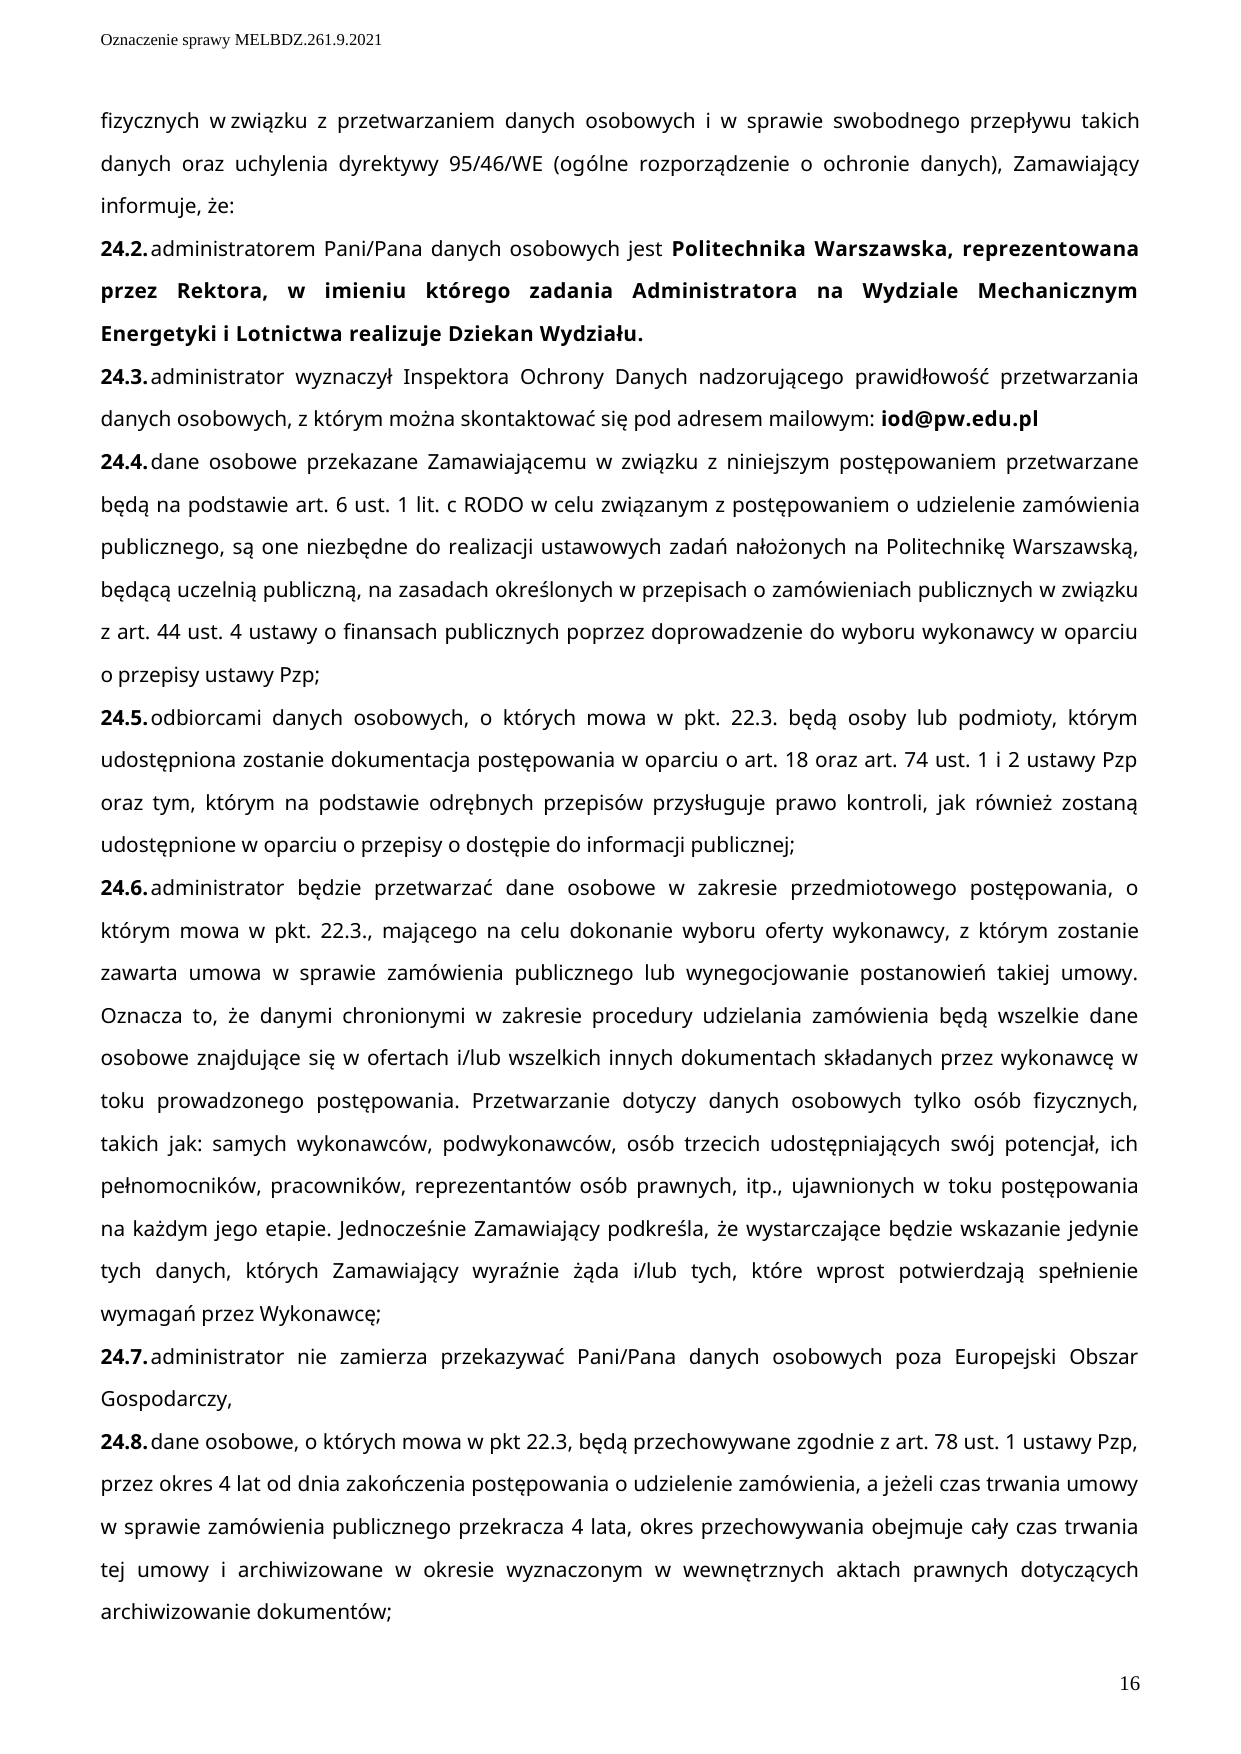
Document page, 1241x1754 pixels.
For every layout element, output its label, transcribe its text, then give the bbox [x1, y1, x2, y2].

list administratorem Pani/Pana danych osobowych jest Politechnika Warszawska, reprezentowana przez Rektora, w imieniu którego zadania Administratora na Wydziale Mechanicznym Energetyki i Lotnictwa realizuje Dziekan Wydziału. [100, 234, 1140, 348]
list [100, 106, 1140, 220]
list odbiorcami danych osobowych, o których mowa w pkt. 22.3. będą osoby lub podmioty, którym udostępniona zostanie dokumentacja postępowania w oparciu o art. 18 oraz art. 74 ust. 1 i 2 ustawy Pzp oraz tym, którym na podstawie odrębnych przepisów przysługuje prawo kontroli, jak również zostaną udostępnione w oparciu o przepisy o dostępie do informacji publicznej; [100, 703, 1140, 859]
list administrator będzie przetwarzać dane osobowe w zakresie przedmiotowego postępowania, o którym mowa w pkt. 22.3., mającego na celu dokonanie wyboru oferty wykonawcy, z którym zostanie zawarta umowa w sprawie zamówienia publicznego lub wynegocjowanie postanowień takiej umowy. Oznacza to, że danymi chronionymi w zakresie procedury udzielania zamówienia będą wszelkie dane osobowe znajdujące się w ofertach i/lub wszelkich innych dokumentach składanych przez wykonawcę w toku prowadzonego postępowania. Przetwarzanie dotyczy danych osobowych tylko osób fizycznych, takich jak: samych wykonawców, podwykonawców, osób trzecich udostępniających swój potencjał, ich pełnomocników, pracowników, reprezentantów osób prawnych, itp., ujawnionych w toku postępowania na każdym jego etapie. Jednocześnie Zamawiający podkreśla, że wystarczające będzie wskazanie jedynie tych danych, których Zamawiający wyraźnie żąda i/lub tych, które wprost potwierdzają spełnienie wymagań przez Wykonawcę; [100, 873, 1140, 1328]
list dane osobowe przekazane Zamawiającemu w związku z niniejszym postępowaniem przetwarzane będą na podstawie art. 6 ust. 1 lit. c RODO w celu związanym z postępowaniem o udzielenie zamówienia publicznego, są one niezbędne do realizacji ustawowych zadań nałożonych na Politechnikę Warszawską, będącą uczelnią publiczną, na zasadach określonych w przepisach o zamówieniach publicznych w związku z art. 44 ust. 4 ustawy o finansach publicznych poprzez doprowadzenie do wyboru wykonawcy w oparciu o przepisy ustawy Pzp; [100, 447, 1140, 688]
list administrator nie zamierza przekazywać Pani/Pana danych osobowych poza Europejski Obszar Gospodarczy, [100, 1342, 1140, 1413]
list dane osobowe, o których mowa w pkt 22.3, będą przechowywane zgodnie z art. 78 ust. 1 ustawy Pzp, przez okres 4 lat od dnia zakończenia postępowania o udzielenie zamówienia, a jeżeli czas trwania umowy w sprawie zamówienia publicznego przekracza 4 lata, okres przechowywania obejmuje cały czas trwania tej umowy i archiwizowane w okresie wyznaczonym w wewnętrznych aktach prawnych dotyczących archiwizowanie dokumentów; [100, 1427, 1140, 1626]
list administrator wyznaczył Inspektora Ochrony Danych nadzorującego prawidłowość przetwarzania danych osobowych, z którym można skontaktować się pod adresem mailowym: iod@pw.edu.pl [100, 362, 1140, 433]
